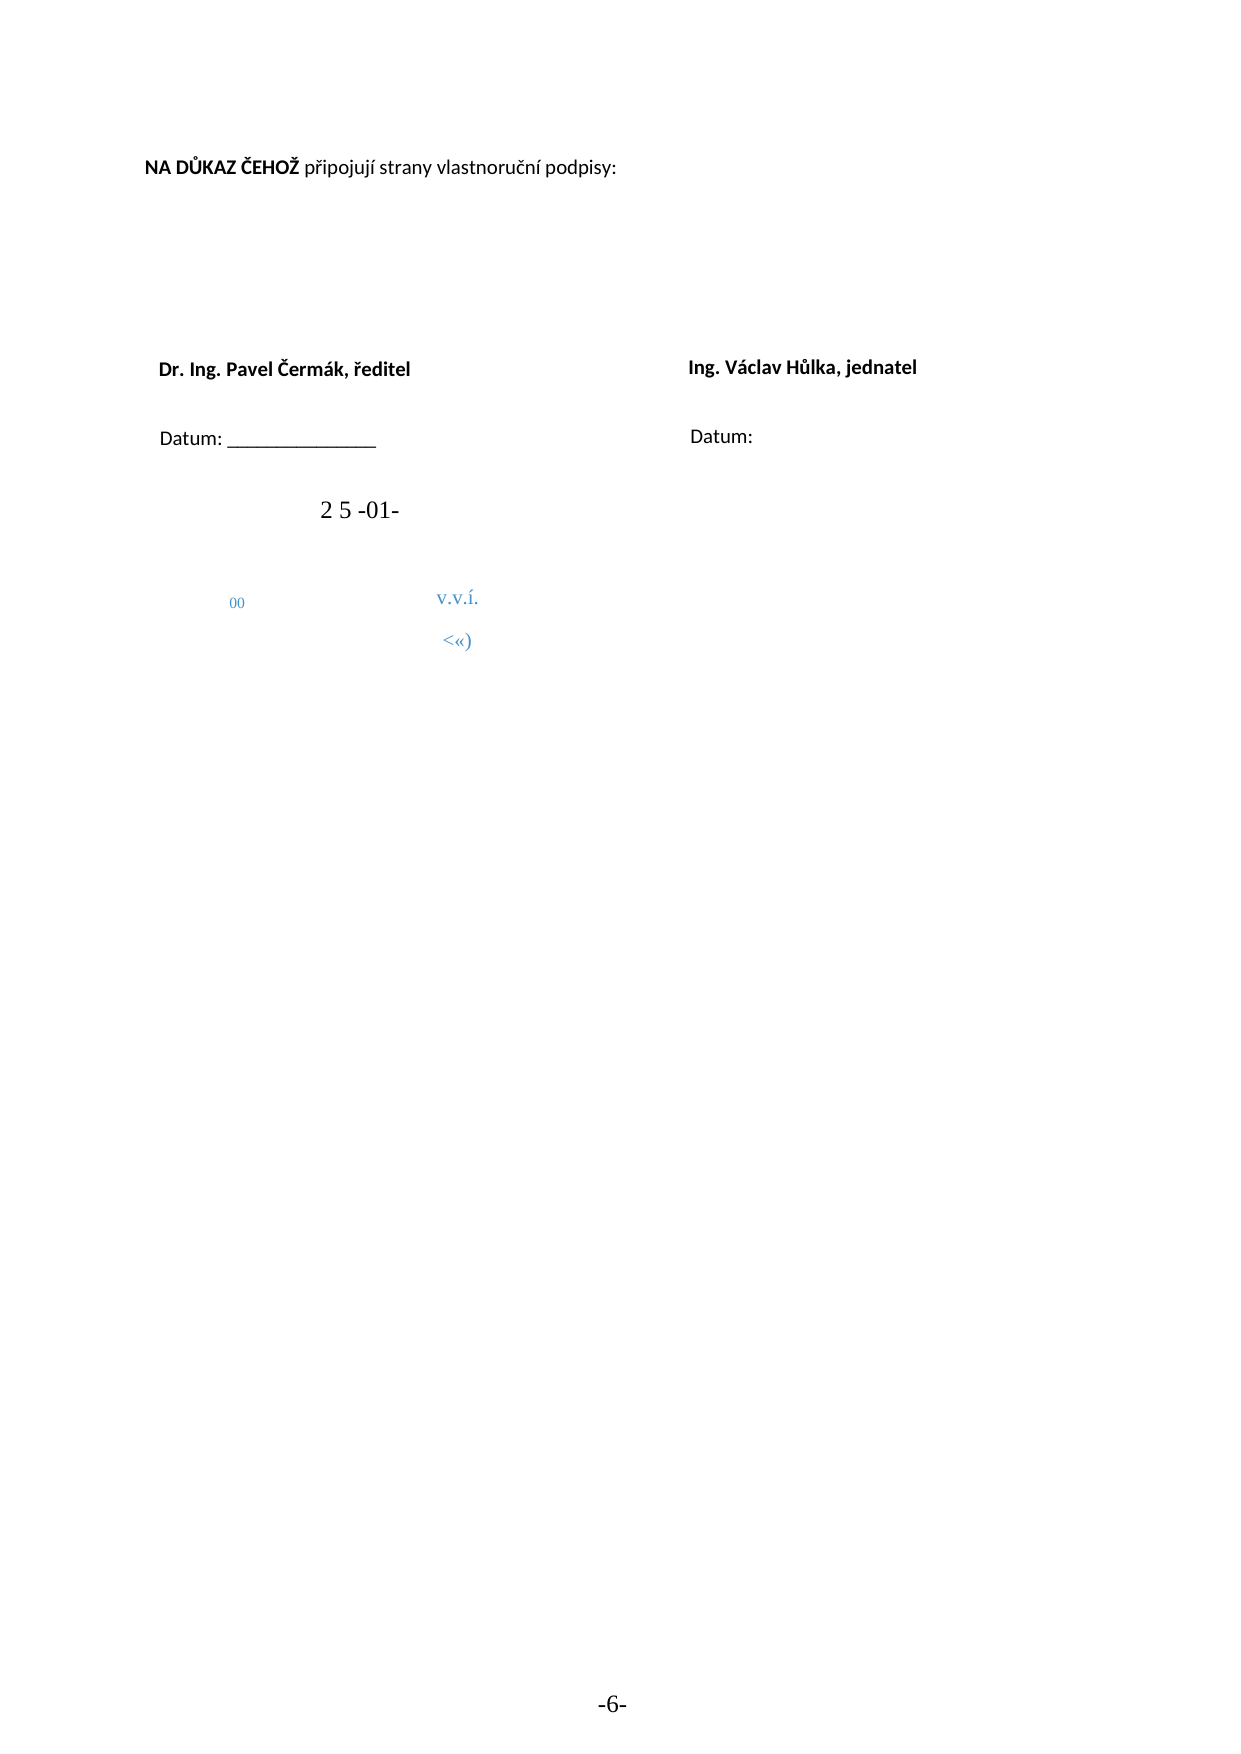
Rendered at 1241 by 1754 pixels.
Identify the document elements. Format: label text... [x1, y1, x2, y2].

text NA DŮKAZ ČEHOŽ připojují strany vlastnoruční podpisy: [144, 154, 1096, 180]
